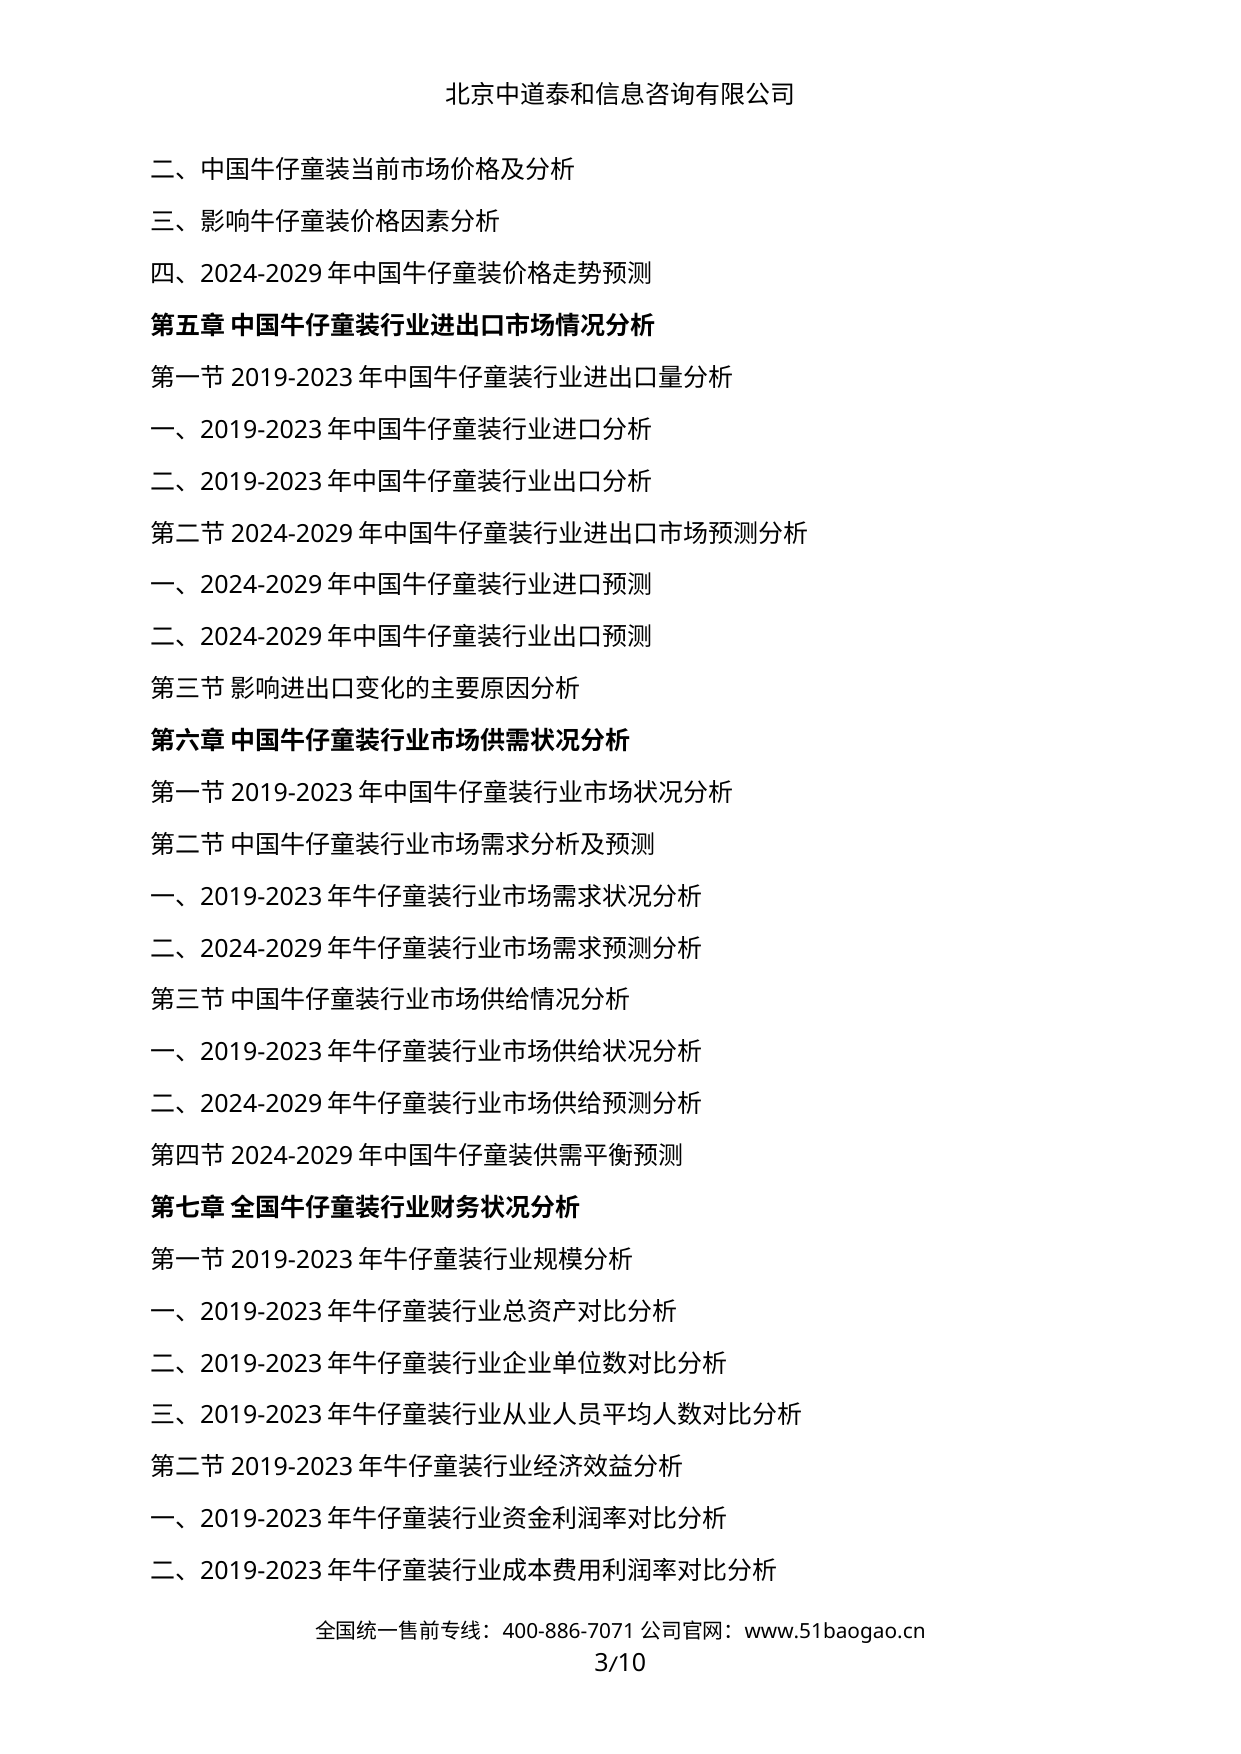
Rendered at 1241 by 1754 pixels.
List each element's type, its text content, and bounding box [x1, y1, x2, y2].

text 第六章 中国牛仔童装行业市场供需状况分析 [150, 721, 1090, 757]
text 二、2024-2029年牛仔童装行业市场需求预测分析 [150, 928, 1090, 964]
text 第五章 中国牛仔童装行业进出口市场情况分析 [150, 306, 1090, 342]
text 二、2019-2023年牛仔童装行业成本费用利润率对比分析 [150, 1551, 1090, 1587]
text 一、2019-2023年牛仔童装行业总资产对比分析 [150, 1291, 1090, 1327]
text 第一节 2019-2023年中国牛仔童装行业市场状况分析 [150, 772, 1090, 809]
text 二、2024-2029年牛仔童装行业市场供给预测分析 [150, 1084, 1090, 1120]
text 一、2019-2023年牛仔童装行业市场供给状况分析 [150, 1032, 1090, 1068]
text 三、2019-2023年牛仔童装行业从业人员平均人数对比分析 [150, 1395, 1090, 1431]
text 二、2019-2023年牛仔童装行业企业单位数对比分析 [150, 1343, 1090, 1379]
text 第七章 全国牛仔童装行业财务状况分析 [150, 1187, 1090, 1224]
text 三、影响牛仔童装价格因素分析 [150, 202, 1090, 238]
text 一、2019-2023年牛仔童装行业市场需求状况分析 [150, 876, 1090, 912]
text 第二节 2019-2023年牛仔童装行业经济效益分析 [150, 1447, 1090, 1483]
text 二、2019-2023年中国牛仔童装行业出口分析 [150, 461, 1090, 497]
text 第二节 2024-2029年中国牛仔童装行业进出口市场预测分析 [150, 513, 1090, 549]
text 第三节 中国牛仔童装行业市场供给情况分析 [150, 980, 1090, 1016]
text 一、2019-2023年中国牛仔童装行业进口分析 [150, 409, 1090, 446]
text 第三节 影响进出口变化的主要原因分析 [150, 669, 1090, 705]
text 第四节 2024-2029年中国牛仔童装供需平衡预测 [150, 1136, 1090, 1172]
text 二、中国牛仔童装当前市场价格及分析 [150, 150, 1090, 186]
text 一、2024-2029年中国牛仔童装行业进口预测 [150, 565, 1090, 601]
text 第一节 2019-2023年中国牛仔童装行业进出口量分析 [150, 357, 1090, 394]
text 第二节 中国牛仔童装行业市场需求分析及预测 [150, 824, 1090, 861]
text 二、2024-2029年中国牛仔童装行业出口预测 [150, 617, 1090, 653]
text 一、2019-2023年牛仔童装行业资金利润率对比分析 [150, 1499, 1090, 1535]
text 第一节 2019-2023年牛仔童装行业规模分析 [150, 1239, 1090, 1276]
text 四、2024-2029年中国牛仔童装价格走势预测 [150, 254, 1090, 290]
